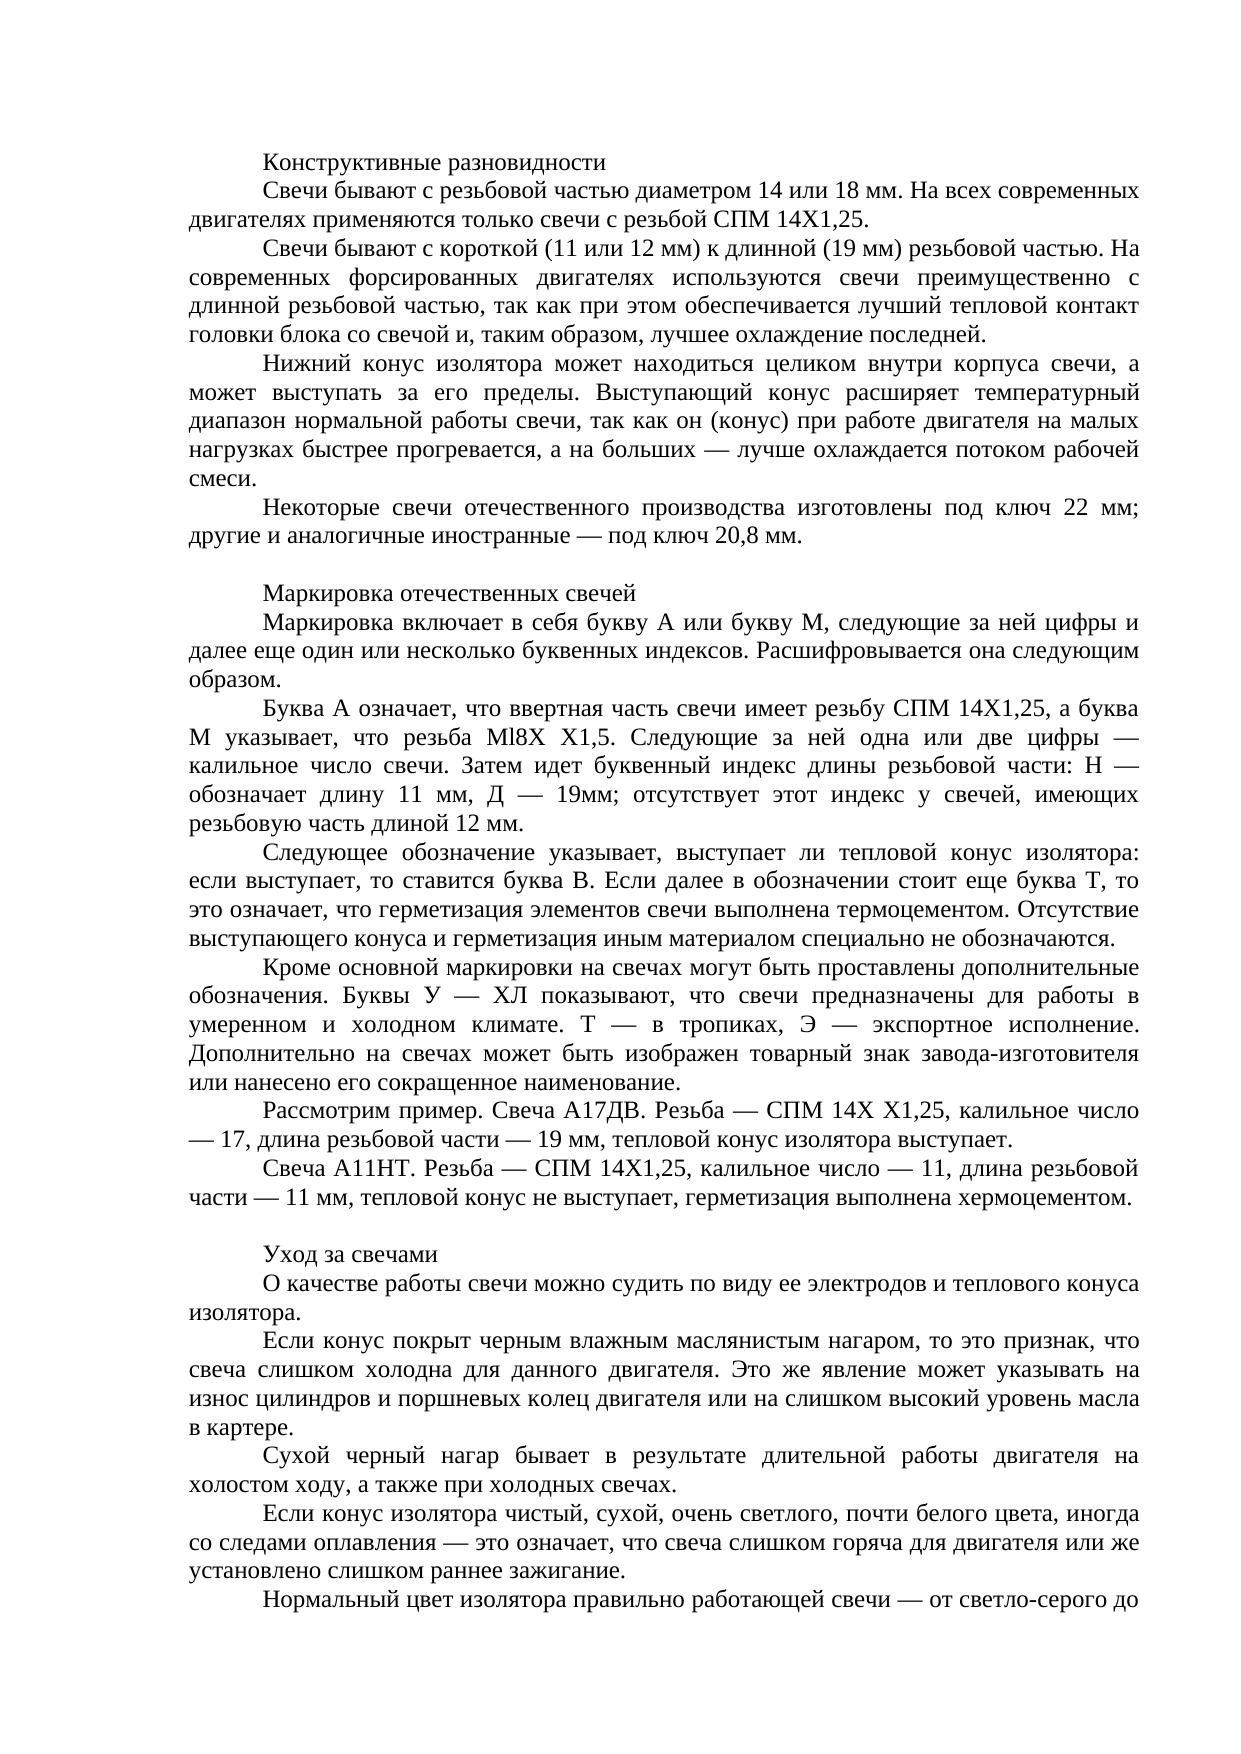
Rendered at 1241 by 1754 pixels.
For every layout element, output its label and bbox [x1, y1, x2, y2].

table_header [177, 118, 1152, 1613]
